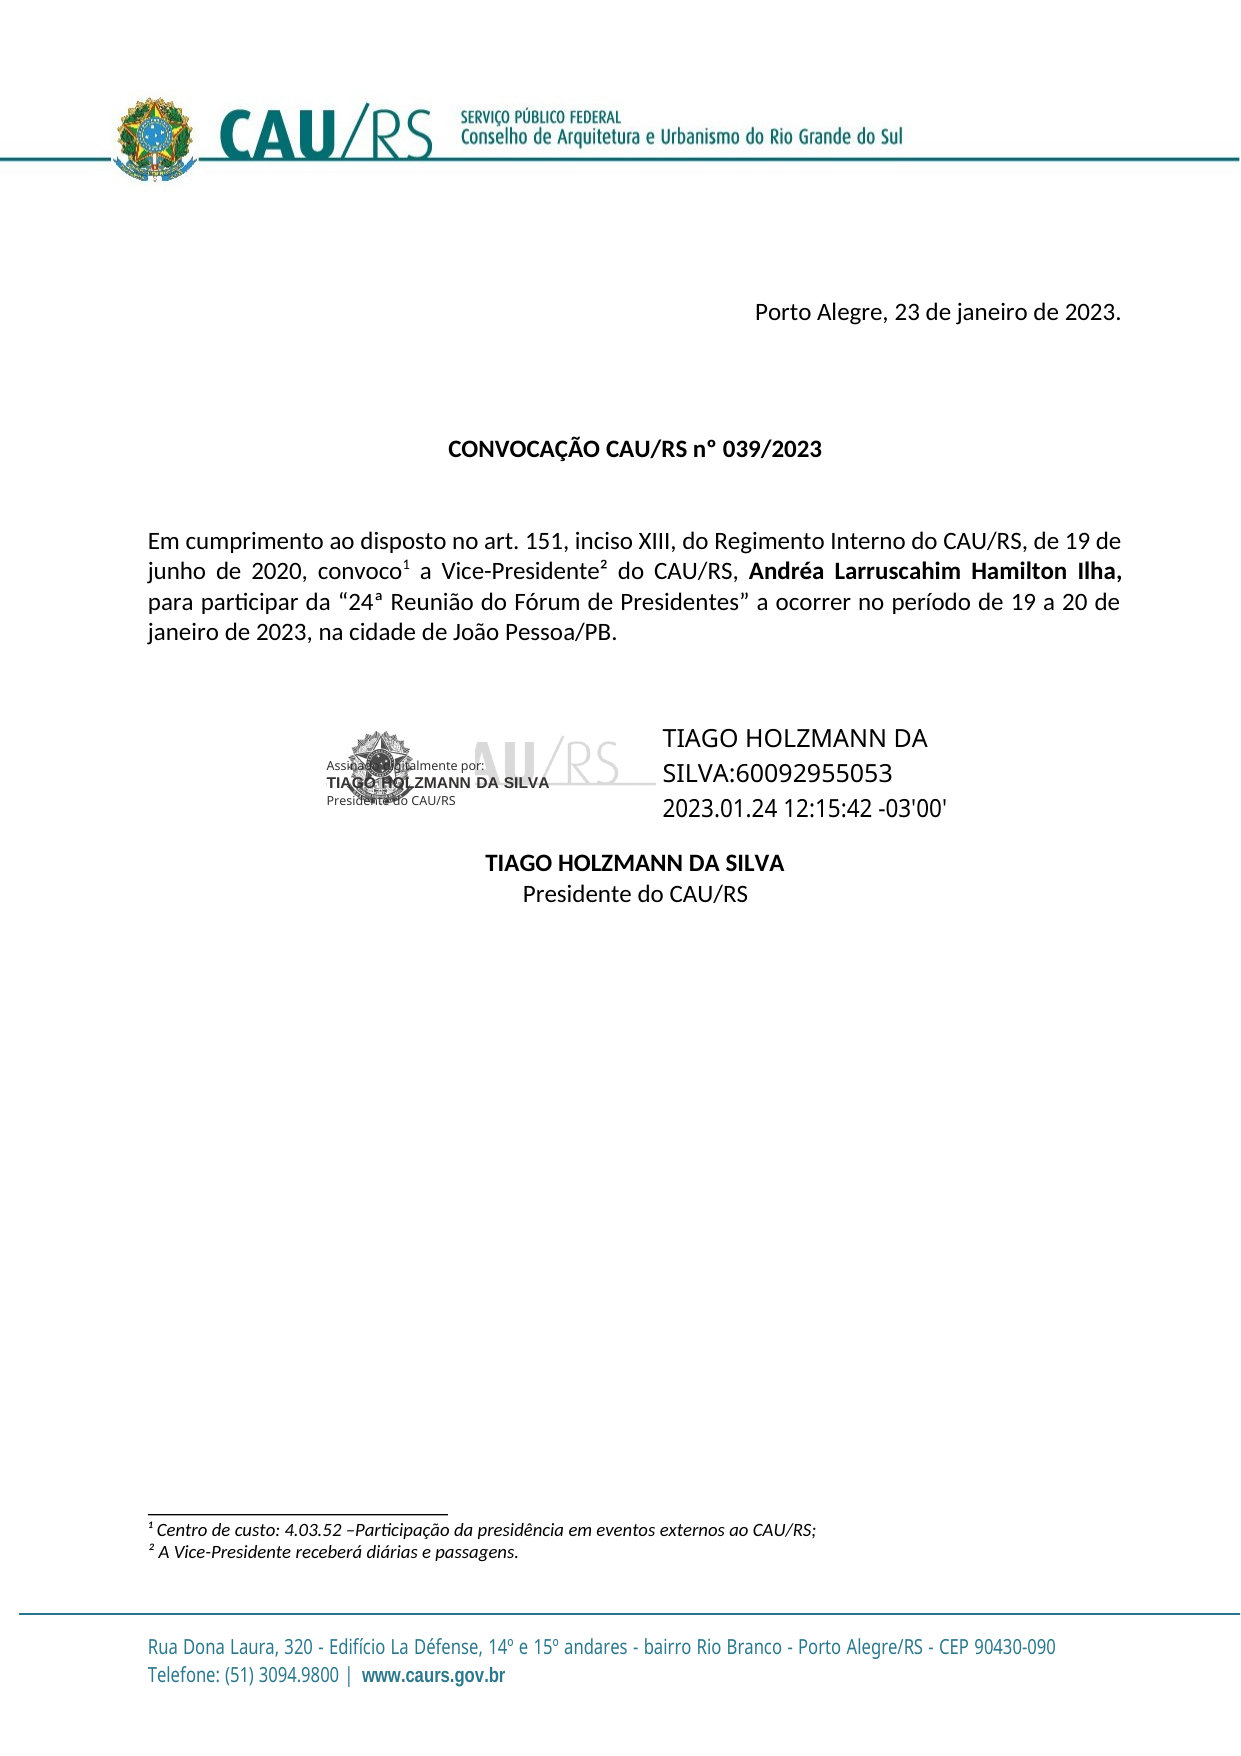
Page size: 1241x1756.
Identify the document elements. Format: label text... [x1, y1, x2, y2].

text ² A Vice-Presidente receberá diárias e passagens. [148, 1541, 1240, 1563]
text Porto Alegre, 23 de janeiro de 2023. [755, 296, 1240, 326]
subtitle CONVOCAÇÃO CAU/RS nº 039/2023 [446, 433, 824, 464]
text Rua Dona Laura, 320 - Edifício La Défense, 14º e 15º andares - bairro Rio Branco - Porto Alegre/RS - CEP 90430-090 Telefone: (51) 3094.9800 | www.caurs.gov.br [148, 1632, 1097, 1689]
picture [0, 90, 1240, 192]
picture [326, 728, 656, 805]
text Em cumprimento ao disposto no art. 151, inciso XIII, do Regimento Interno do CAU/RS, de 19 de junho de 2020, convoco1 a Vice-Presidente² do CAU/RS, Andréa Larruscahim Hamilton Ilha, para participar da “24ª Reunião do Fórum de Presidentes” a ocorrer no período de 19 a 20 de janeiro de 2023, na cidade de João Pessoa/PB. [148, 525, 1123, 647]
text TIAGO HOLZMANN DA SILVA:60092955053 2023.01.24 12:15:42 -03'00' [662, 721, 986, 825]
text ¹ Centro de custo: 4.03.52 –Participação da presidência em eventos externos ao CAU/RS; [148, 1518, 1240, 1541]
subtitle TIAGO HOLZMANN DA SILVA [445, 848, 824, 878]
text Presidente do CAU/RS [446, 878, 824, 909]
